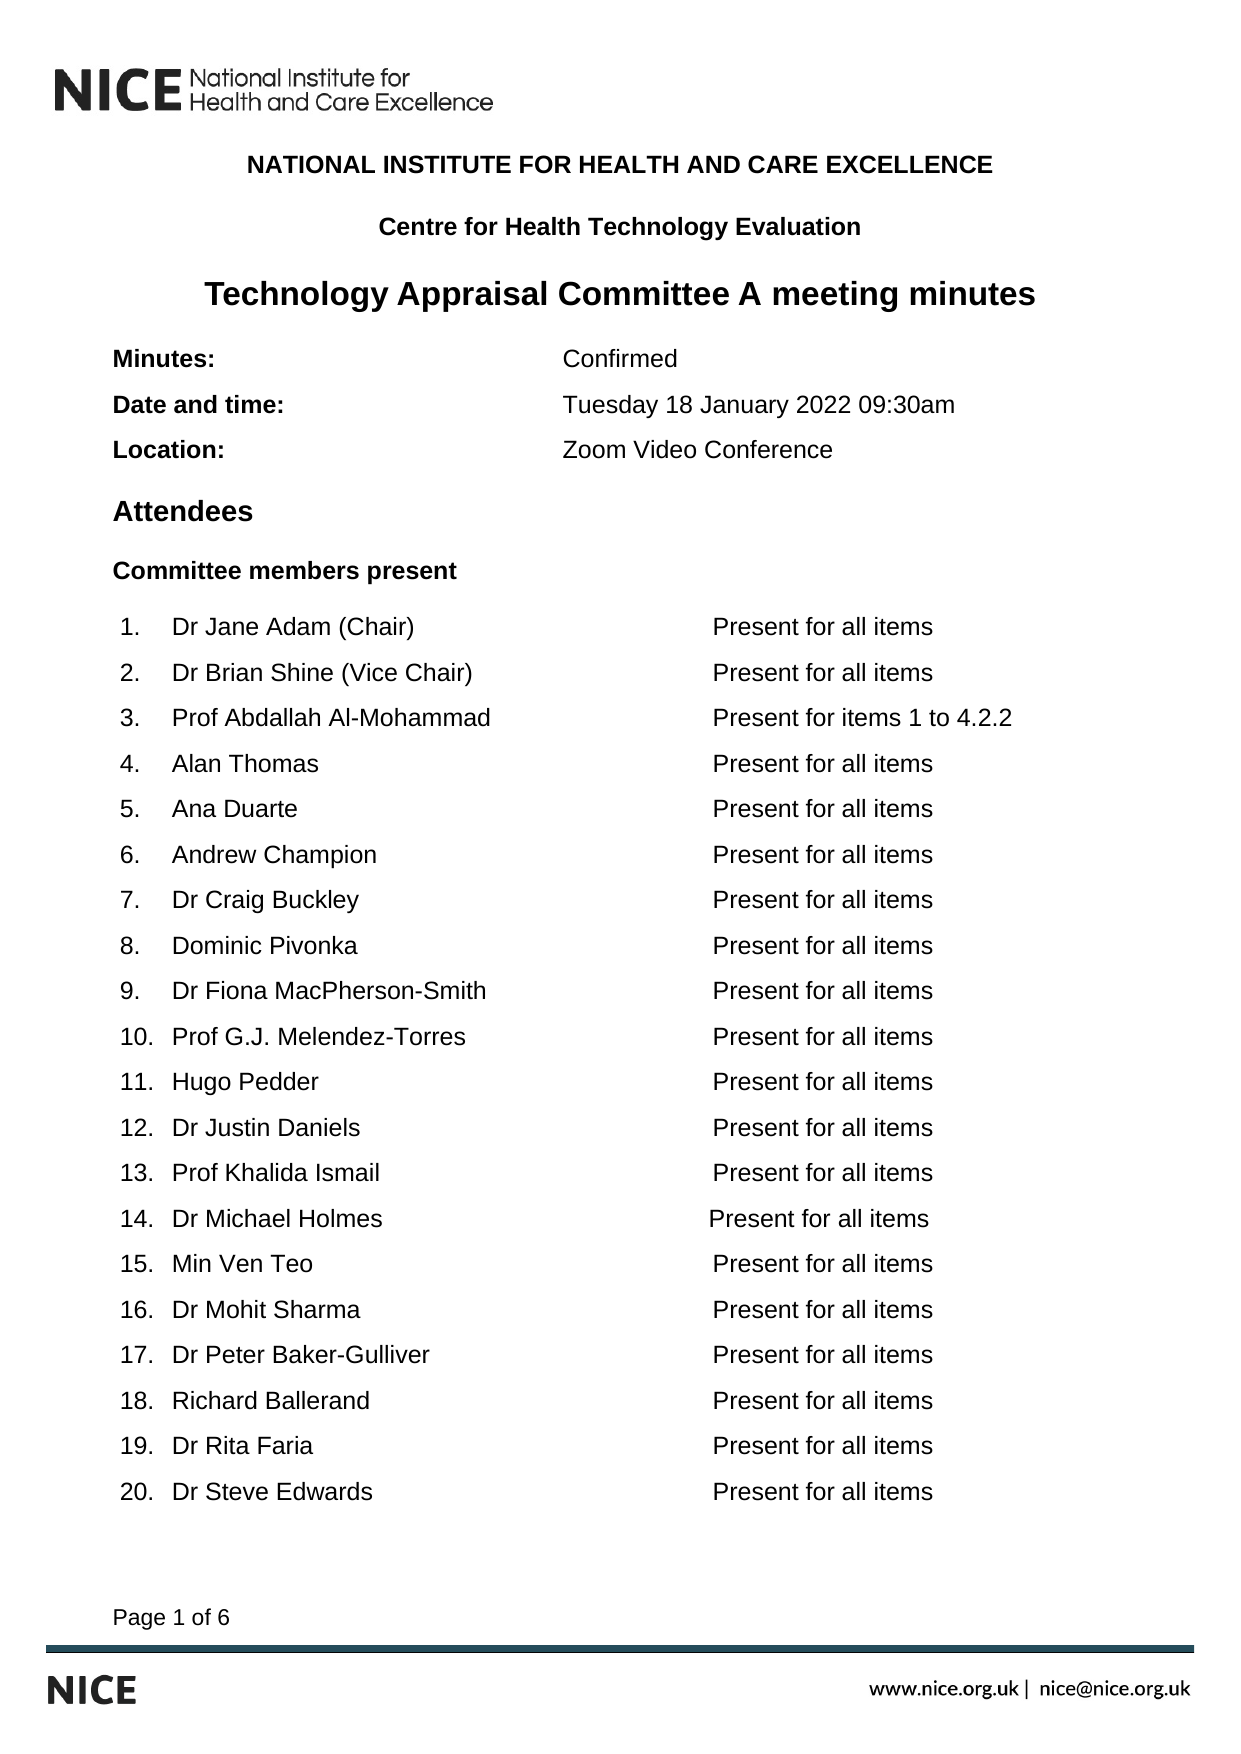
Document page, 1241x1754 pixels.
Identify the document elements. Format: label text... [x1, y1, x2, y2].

text Hugo Pedder Present for all items [119, 1067, 1128, 1096]
text Dr Jane Adam (Chair) Present for all items [119, 612, 1128, 641]
subtitle Attendees [112, 493, 1128, 527]
subtitle Committee members present [112, 556, 1128, 585]
text Prof Khalida Ismail Present for all items [119, 1158, 1128, 1187]
subtitle meeting minutes [112, 274, 1128, 313]
text Dr Rita Faria Present for all items [119, 1431, 1128, 1460]
text Ana Duarte Present for all items [119, 794, 1128, 823]
text Dr Fiona MacPherson-Smith Present for all items [119, 976, 1128, 1005]
title NATIONAL INSTITUTE FOR HEALTH AND CARE EXCELLENCE [112, 150, 1128, 179]
text Richard Ballerand Present for all items [119, 1386, 1128, 1414]
text Date and time: [112, 390, 1128, 419]
text Dr Mohit Sharma Present for all items [119, 1295, 1128, 1323]
text Andrew Champion Present for all items [119, 839, 1128, 868]
text Dr Craig Buckley Present for all items [119, 885, 1128, 914]
text Dr Peter Baker-Gulliver Present for all items [119, 1340, 1128, 1369]
text Prof G.J. Melendez-Torres Present for all items [119, 1022, 1128, 1050]
text Dr Justin Daniels Present for all items [119, 1113, 1128, 1141]
title Centre for Health Technology Evaluation [112, 212, 1128, 241]
picture [46, 1645, 1195, 1729]
text Alan Thomas Present for all items [119, 748, 1128, 777]
text Dominic Pivonka Present for all items [119, 931, 1128, 959]
text Min Ven Teo Present for all items [119, 1249, 1128, 1278]
text Location: [112, 436, 1128, 464]
text Dr Michael Holmes Present for all items [119, 1204, 1128, 1232]
text Dr Brian Shine (Vice Chair) Present for all items [119, 657, 1128, 686]
text Prof Abdallah Al-Mohammad Present for items 1 to 4.2.2 [119, 703, 1128, 732]
picture [32, 47, 511, 128]
text Dr Steve Edwards Present for all items [119, 1477, 1128, 1506]
text Minutes: [112, 344, 1128, 373]
